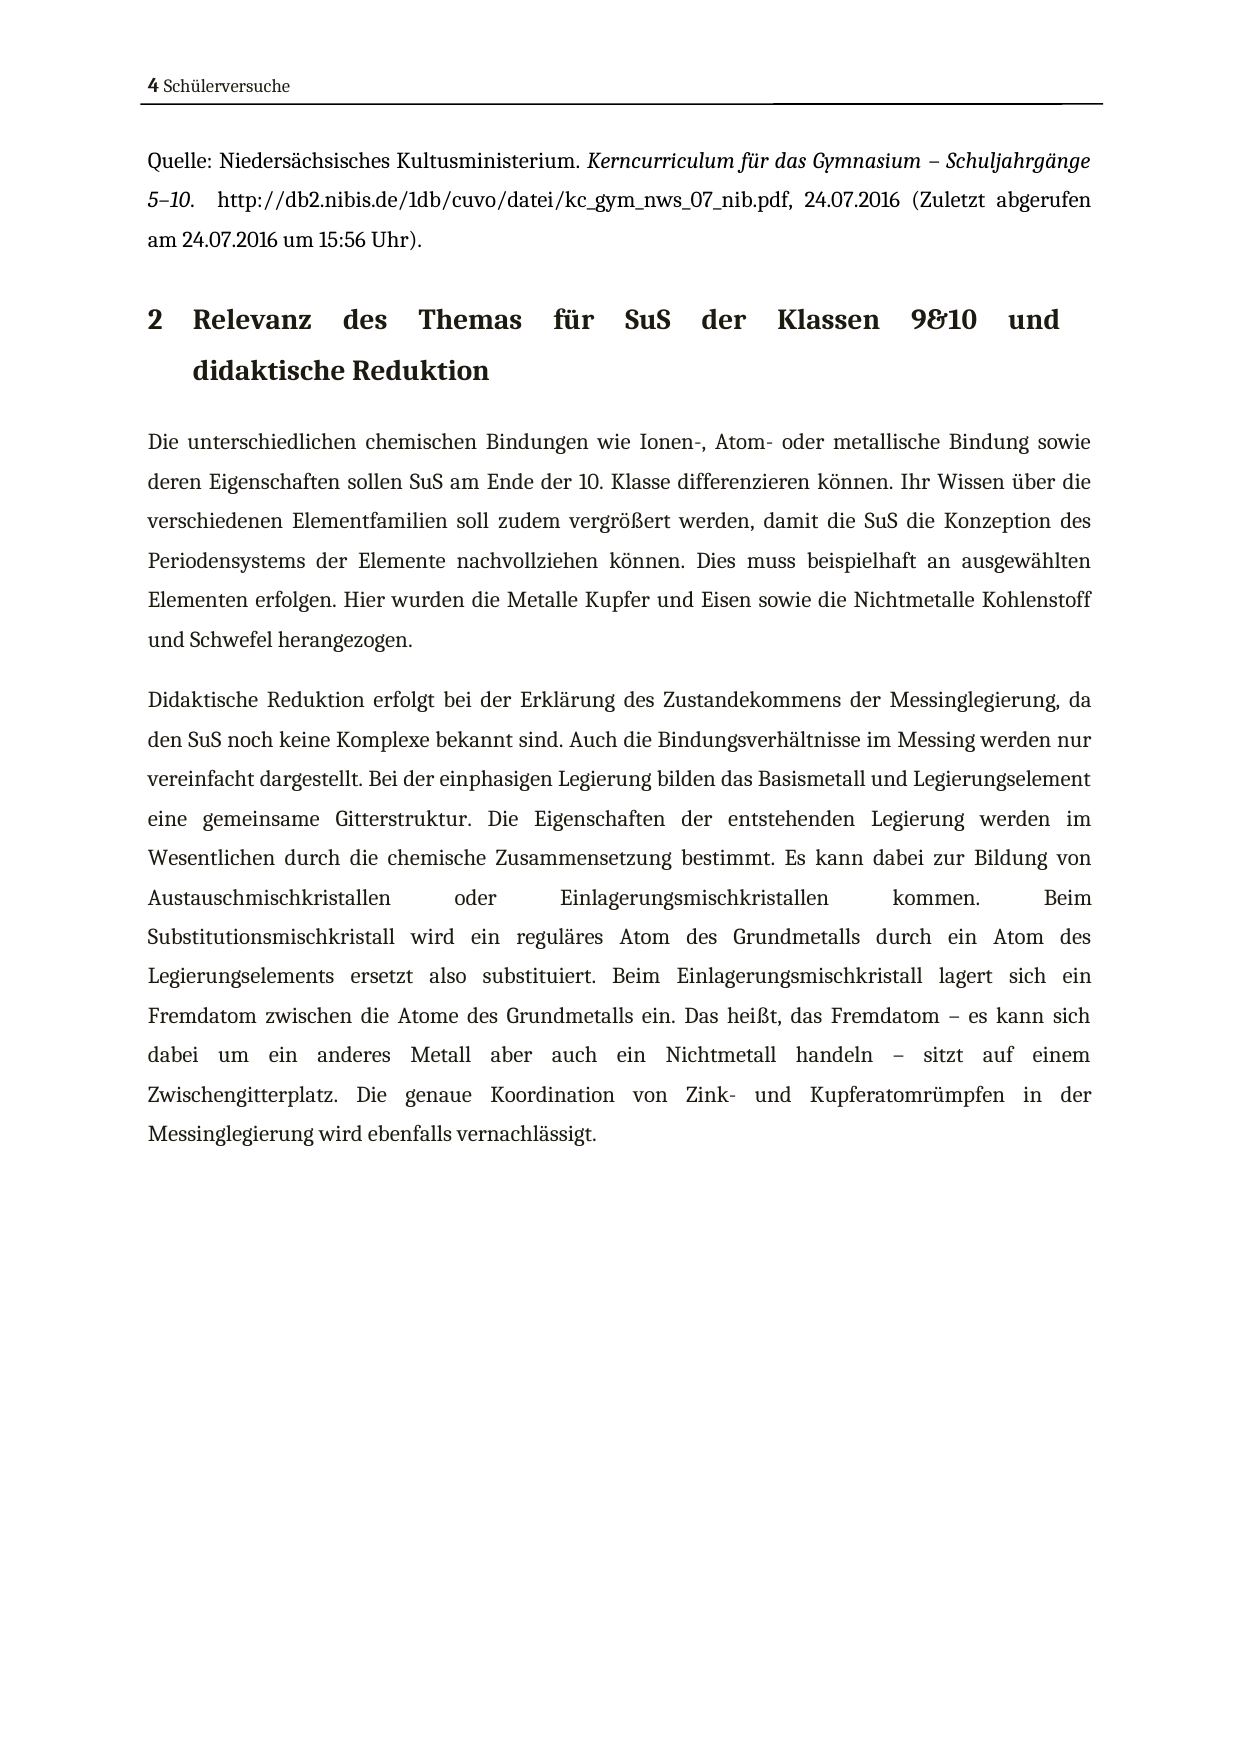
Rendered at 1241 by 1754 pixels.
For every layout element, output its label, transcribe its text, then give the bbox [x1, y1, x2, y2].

subtitle Relevanz des Themas für SuS der Klassen 9&10 und didaktische Reduktion [148, 303, 1093, 387]
text Didaktische Reduktion erfolgt bei der Erklärung des Zustandekommens der Messinglegierung, da den SuS noch keine Komplexe bekannt sind. Auch die Bindungsverhältnisse im Messing werden nur vereinfacht dargestellt. Bei der einphasigen Legierung bilden das Basismetall und Legierungselement eine gemeinsame Gitterstruktur. Die Eigenschaften der entstehenden Legierung werden im Wesentlichen durch die chemische Zusammensetzung bestimmt. Es kann dabei zur Bildung von Austauschmischkristallen oder Einlagerungsmischkristallen kommen. Beim Substitutionsmischkristall wird ein reguläres Atom des Grundmetalls durch ein Atom des Legierungselements ersetzt also substituiert. Beim Einlagerungsmischkristall lagert sich ein Fremdatom zwischen die Atome des Grundmetalls ein. Das heißt, das Fremdatom – es kann sich dabei um ein anderes Metall aber auch ein Nichtmetall handeln – sitzt auf einem Zwischengitterplatz. Die genaue Koordination von Zink- und Kupferatomrümpfen in der Messinglegierung wird ebenfalls vernachlässigt. [148, 687, 1093, 1147]
text Die unterschiedlichen chemischen Bindungen wie Ionen-, Atom- oder metallische Bindung sowie deren Eigenschaften sollen SuS am Ende der 10. Klasse differenzieren können. Ihr Wissen über die verschiedenen Elementfamilien soll zudem vergrößert werden, damit die SuS die Konzeption des Periodensystems der Elemente nachvollziehen können. Dies muss beispielhaft an ausgewählten Elementen erfolgen. Hier wurden die Metalle Kupfer und Eisen sowie die Nichtmetalle Kohlenstoff und Schwefel herangezogen. [148, 429, 1093, 653]
text Quelle: Niedersächsisches Kultusministerium. Kerncurriculum für das Gymnasium – Schuljahrgänge 5–10. http://db2.nibis.de/1db/cuvo/datei/kc_gym_nws_07_nib.pdf, 24.07.2016 (Zuletzt abgerufen am 24.07.2016 um 15:56 Uhr). [148, 148, 1093, 253]
